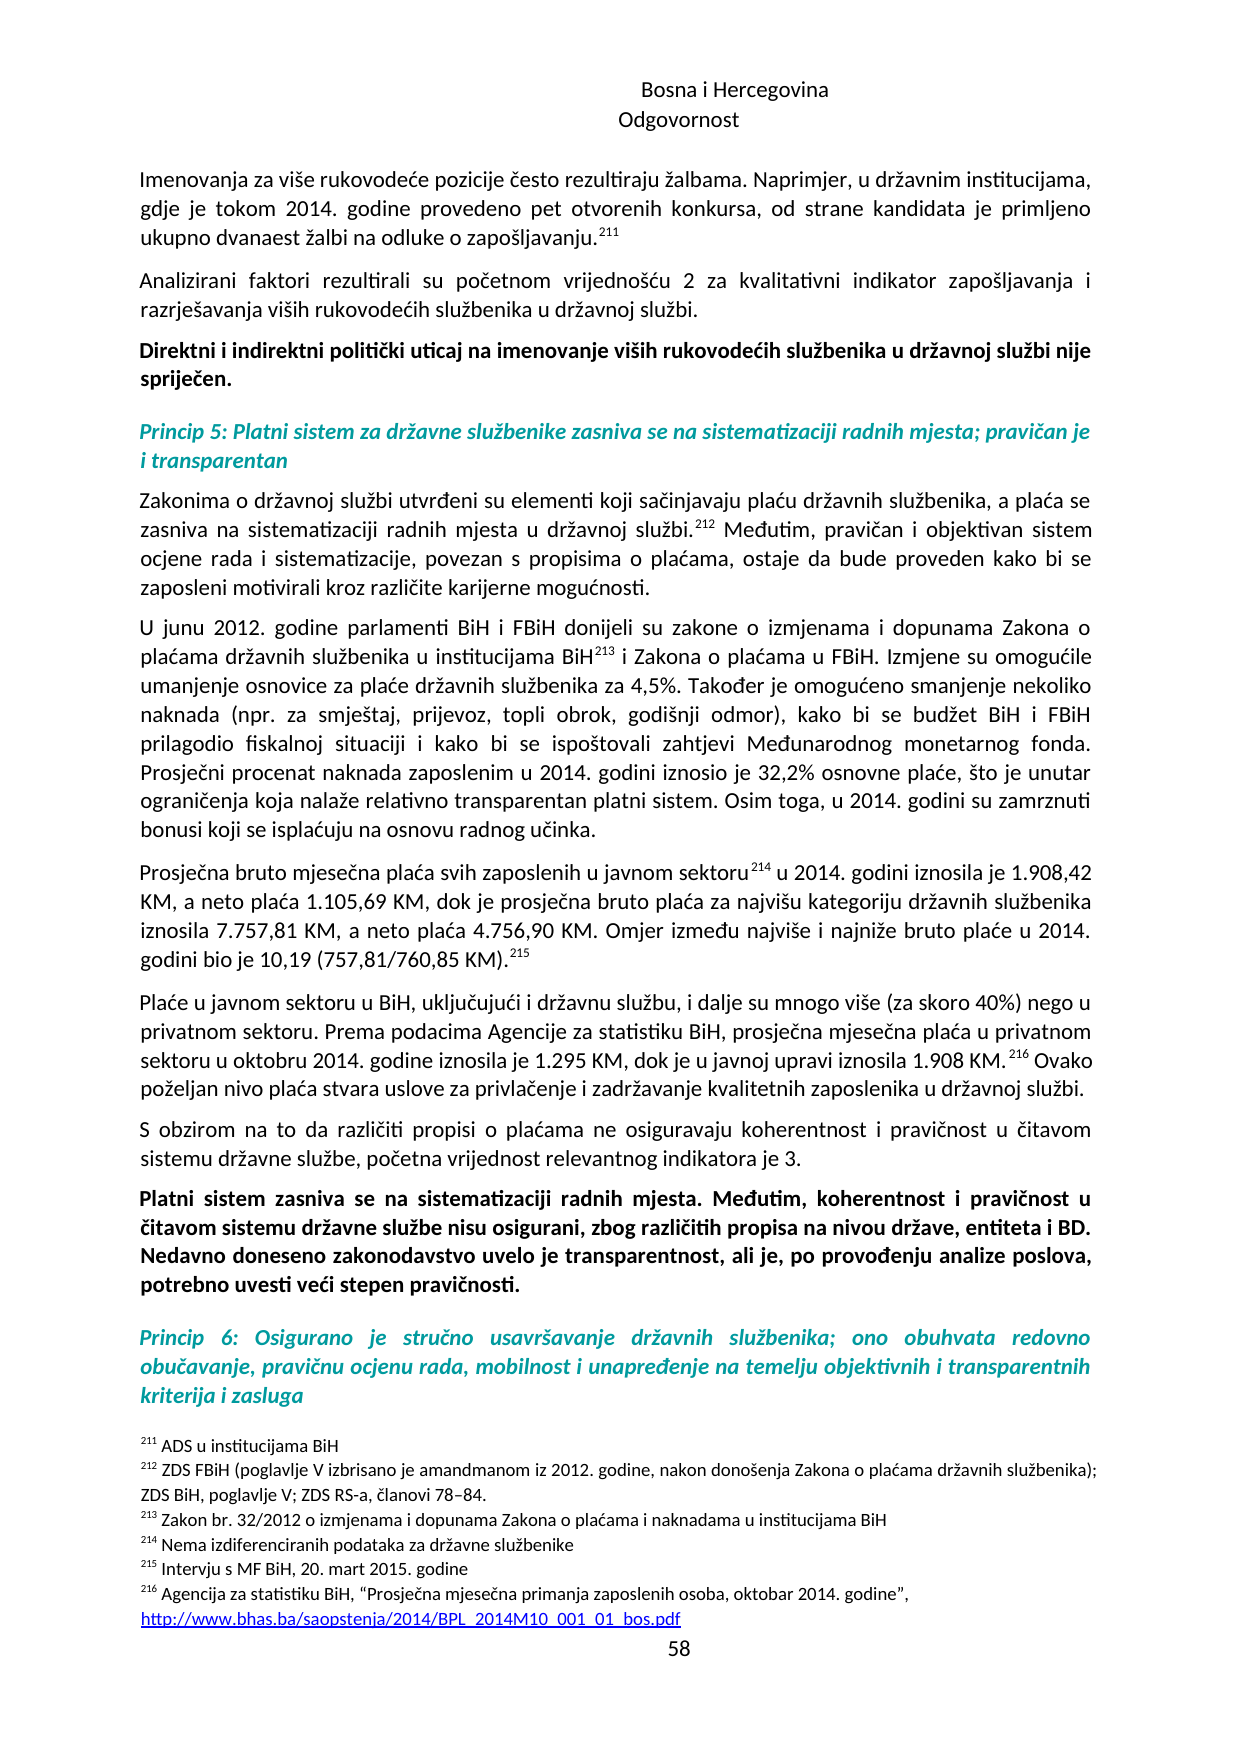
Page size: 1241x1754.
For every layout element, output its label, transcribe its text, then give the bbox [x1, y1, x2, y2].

text Imenovanja za više rukovodeće pozicije često rezultiraju žalbama. Naprimjer, u državnim institucijama, gdje je tokom 2014. godine provedeno pet otvorenih konkursa, od strane kandidata je primljeno ukupno dvanaest žalbi na odluke o zapošljavanju. [139, 166, 1093, 251]
text Plaće u javnom sektoru u BiH, uključujući i državnu službu, i dalje su mnogo više (za skoro 40%) nego u privatnom sektoru. Prema podacima Agencije za statistiku BiH, prosječna mjesečna plaća u privatnom sektoru u oktobru 2014. godine iznosila je 1.295 KM, dok je u javnoj upravi iznosila 1.908 KM. Ovako poželjan nivo plaća stvara uslove za privlačenje i zadržavanje kvalitetnih zaposlenika u državnoj službi. [139, 988, 1093, 1103]
text Zakonima o državnoj službi utvrđeni su elementi koji sačinjavaju plaću državnih službenika, a plaća se zasniva na sistematizaciji radnih mjesta u državnoj službi. Međutim, pravičan i objektivan sistem ocjene rada i sistematizacije, povezan s propisima o plaćama, ostaje da bude proveden kako bi se zaposleni motivirali kroz različite karijerne mogućnosti. [139, 487, 1093, 601]
text Analizirani faktori rezultirali su početnom vrijednošću 2 za kvalitativni indikator zapošljavanja i razrješavanja viših rukovodećih službenika u državnoj službi. [139, 267, 1093, 323]
text Platni sistem zasniva se na sistematizaciji radnih mjesta. Međutim, koherentnost i pravičnost u čitavom sistemu državne službe nisu osigurani, zbog različitih propisa na nivou države, entiteta i BD. Nedavno doneseno zakonodavstvo uvelo je transparentnost, ali je, po provođenju analize poslova, potrebno uvesti veći stepen pravičnosti. [139, 1184, 1092, 1298]
text U junu 2012. godine parlamenti BiH i FBiH donijeli su zakone o izmjenama i dopunama Zakona o plaćama državnih službenika u institucijama BiH i Zakona o plaćama u FBiH. Izmjene su omogućile umanjenje osnovice za plaće državnih službenika za 4,5%. Također je omogućeno smanjenje nekoliko naknada (npr. za smještaj, prijevoz, topli obrok, godišnji odmor), kako bi se budžet BiH i FBiH prilagodio fiskalnoj situaciji i kako bi se ispoštovali zahtjevi Međunarodnog monetarnog fonda. Prosječni procenat naknada zaposlenim u 2014. godini iznosio je 32,2% osnovne plaće, što je unutar ograničenja koja nalaže relativno transparentan platni sistem. Osim toga, u 2014. godini su zamrznuti bonusi koji se isplaćuju na osnovu radnog učinka. [139, 613, 1093, 843]
text S obzirom na to da različiti propisi o plaćama ne osiguravaju koherentnost i pravičnost u čitavom sistemu državne službe, početna vrijednost relevantnog indikatora je 3. [139, 1115, 1093, 1172]
text Princip 5: Platni sistem za državne službenike zasniva se na sistematizaciji radnih mjesta; pravičan je i transparentan [139, 417, 1093, 474]
text Direktni i indirektni politički uticaj na imenovanje viših rukovodećih službenika u državnoj službi nije spriječen. [139, 336, 1092, 393]
text Princip 6: Osigurano je stručno usavršavanje državnih službenika; ono obuhvata redovno obučavanje, pravičnu ocjenu rada, mobilnost i unapređenje na temelju objektivnih i transparentnih kriterija i zasluga [139, 1323, 1093, 1409]
text Prosječna bruto mjesečna plaća svih zaposlenih u javnom sektoru u 2014. godini iznosila je 1.908,42 KM, a neto plaća 1.105,69 KM, dok je prosječna bruto plaća za najvišu kategoriju državnih službenika iznosila 7.757,81 KM, a neto plaća 4.756,90 KM. Omjer između najviše i najniže bruto plaće u 2014. godini bio je 10,19 (757,81/760,85 KM). [139, 858, 1093, 973]
